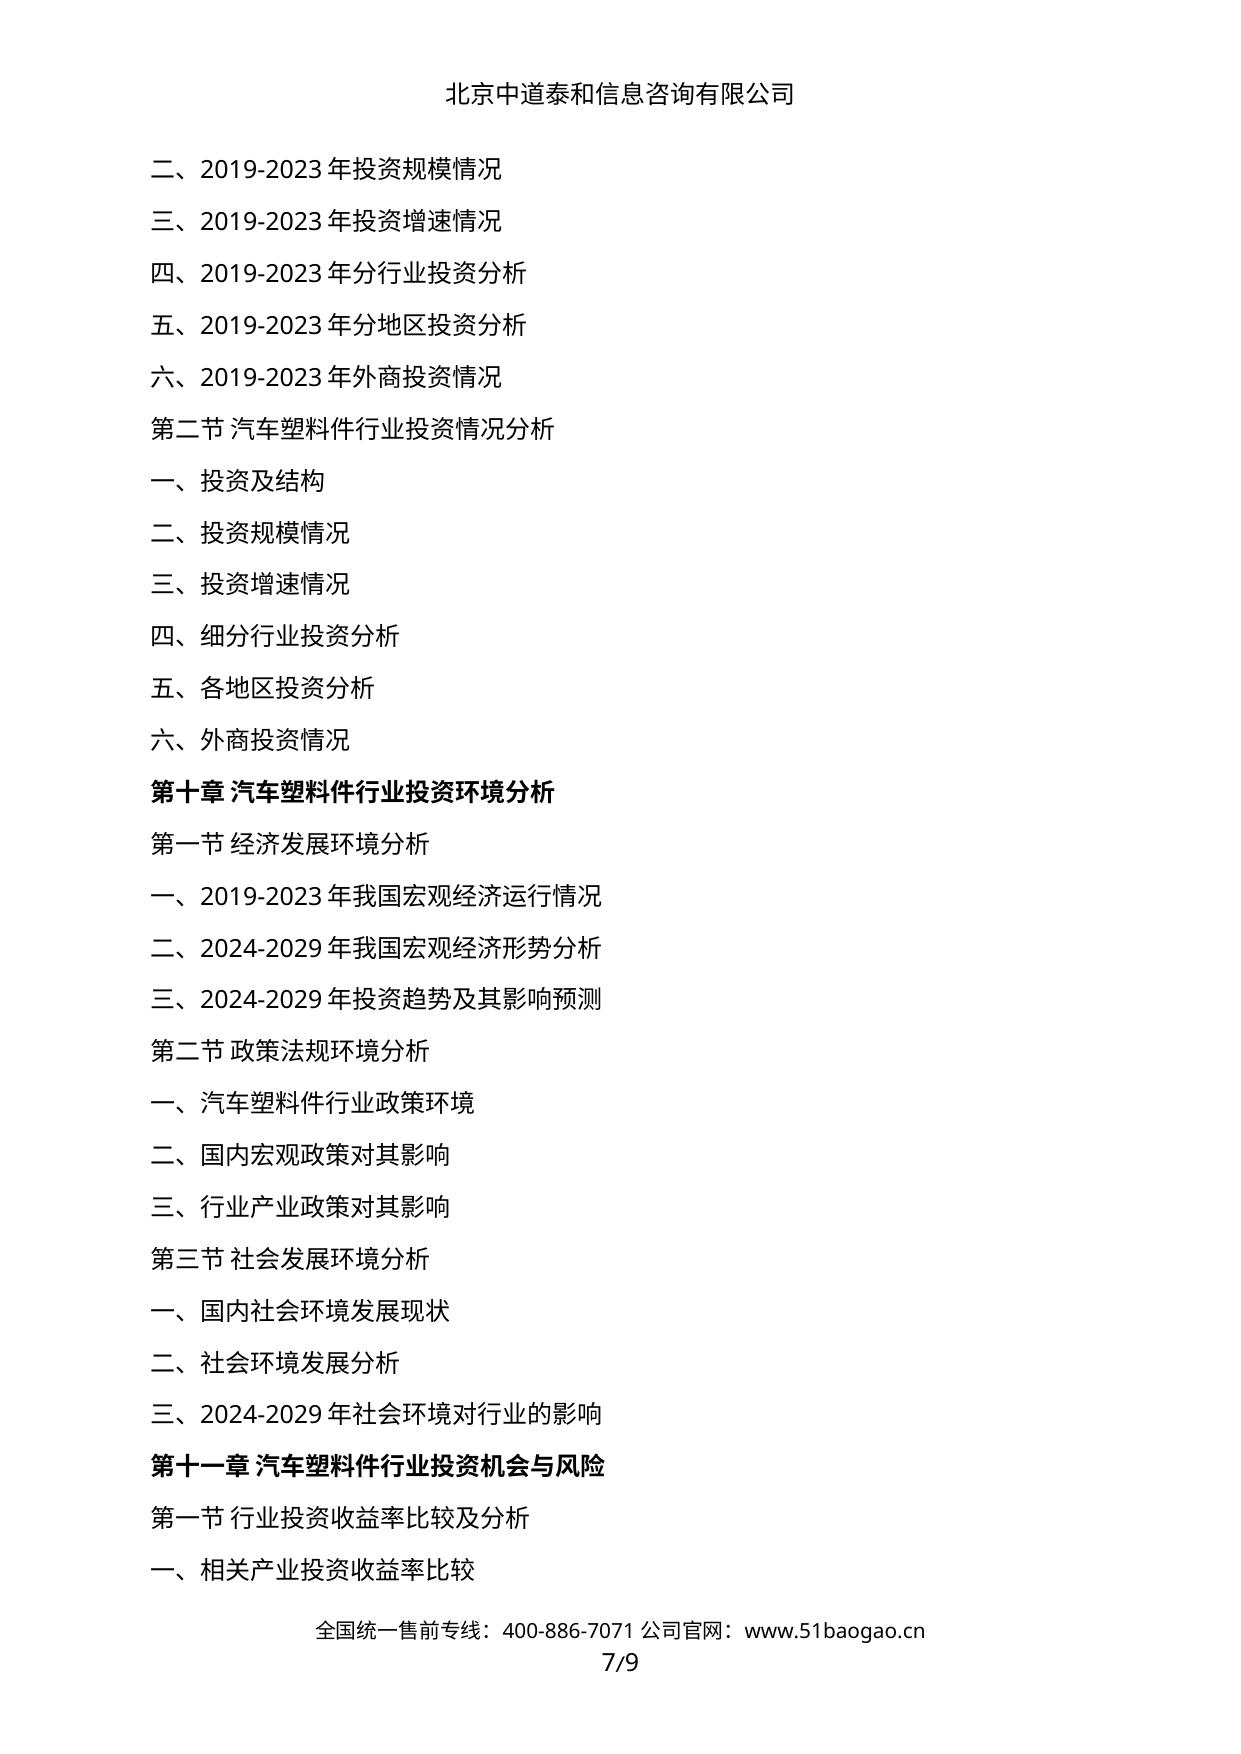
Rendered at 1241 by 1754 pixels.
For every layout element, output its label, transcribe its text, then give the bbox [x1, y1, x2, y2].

text 二、2024-2029年我国宏观经济形势分析 [150, 928, 1090, 964]
text 第二节 政策法规环境分析 [150, 1032, 1090, 1068]
text 第三节 社会发展环境分析 [150, 1239, 1090, 1276]
text 第十章 汽车塑料件行业投资环境分析 [150, 772, 1090, 809]
text 三、投资增速情况 [150, 565, 1090, 601]
text 二、投资规模情况 [150, 513, 1090, 549]
text 一、2019-2023年我国宏观经济运行情况 [150, 876, 1090, 912]
text 三、2024-2029年社会环境对行业的影响 [150, 1395, 1090, 1431]
text 三、行业产业政策对其影响 [150, 1187, 1090, 1224]
text 三、2024-2029年投资趋势及其影响预测 [150, 980, 1090, 1016]
text 一、汽车塑料件行业政策环境 [150, 1084, 1090, 1120]
text 四、2019-2023年分行业投资分析 [150, 254, 1090, 290]
text 二、社会环境发展分析 [150, 1343, 1090, 1379]
text 五、各地区投资分析 [150, 669, 1090, 705]
text 第一节 经济发展环境分析 [150, 824, 1090, 861]
text 一、相关产业投资收益率比较 [150, 1551, 1090, 1587]
text 四、细分行业投资分析 [150, 617, 1090, 653]
text 第十一章 汽车塑料件行业投资机会与风险 [150, 1447, 1090, 1483]
text 二、2019-2023年投资规模情况 [150, 150, 1090, 186]
text 第二节 汽车塑料件行业投资情况分析 [150, 409, 1090, 446]
text 五、2019-2023年分地区投资分析 [150, 306, 1090, 342]
text 六、2019-2023年外商投资情况 [150, 357, 1090, 394]
text 一、国内社会环境发展现状 [150, 1291, 1090, 1327]
text 第一节 行业投资收益率比较及分析 [150, 1499, 1090, 1535]
text 一、投资及结构 [150, 461, 1090, 497]
text 二、国内宏观政策对其影响 [150, 1136, 1090, 1172]
text 六、外商投资情况 [150, 721, 1090, 757]
text 三、2019-2023年投资增速情况 [150, 202, 1090, 238]
